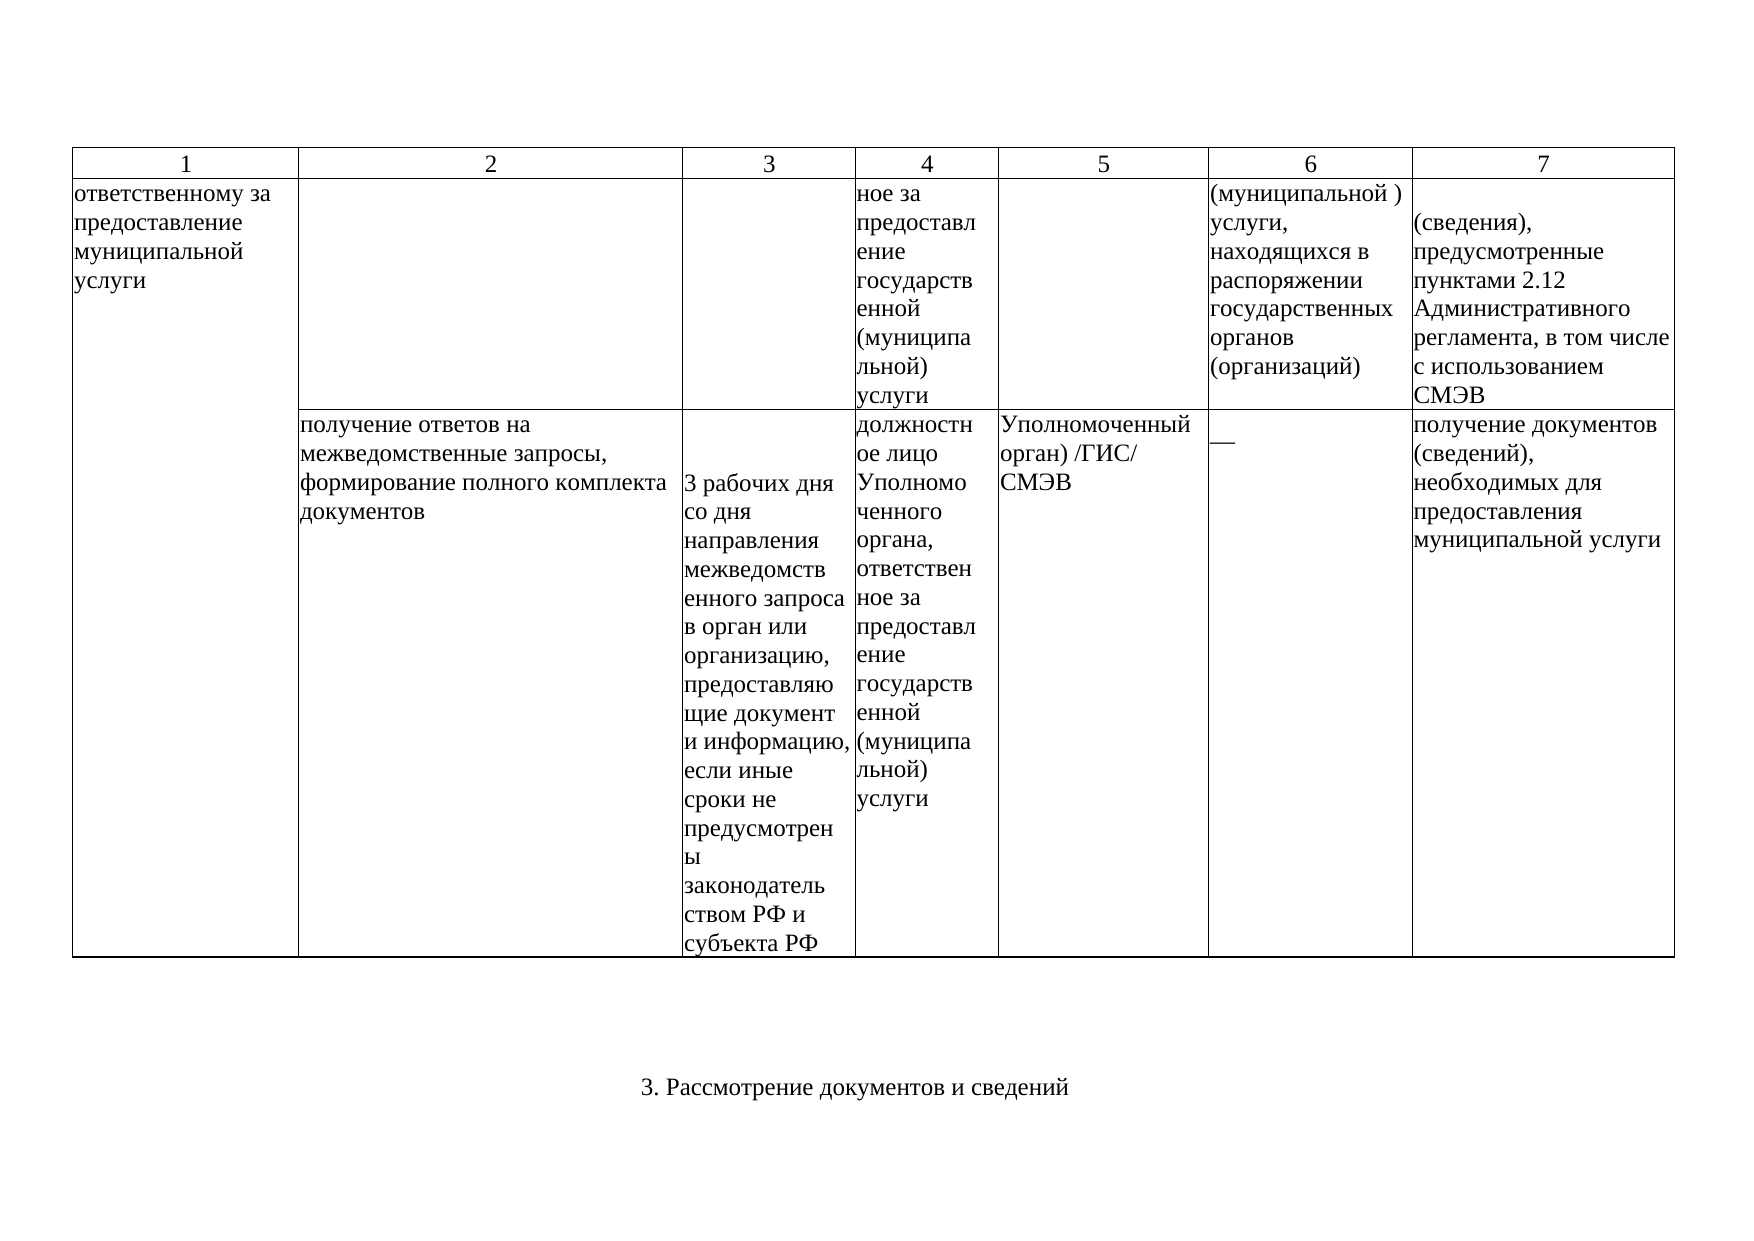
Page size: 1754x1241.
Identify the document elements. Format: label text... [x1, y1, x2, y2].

text 3. Рассмотрение документов и сведений [74, 1072, 1636, 1101]
table_cell (муниципальной ) услуги, находящихся в распоряжении государственных органов (организаций) [1209, 179, 1412, 408]
table_cell ное за предоставл ение государств енной (муниципа льной) услуги [856, 179, 998, 408]
table_cell должностн ое лицо Уполномо ченного органа, ответствен ное за предоставл ение государств енной (муниципа льной) услуги [856, 410, 998, 956]
table_cell (сведения), предусмотренные пунктами 2.12 Административного регламента, в том числе с использованием СМЭВ [1413, 179, 1674, 408]
table_header 6 [1209, 148, 1412, 177]
table_cell [999, 179, 1208, 408]
table_cell 3 рабочих дня со дня направления межведомств енного запроса в орган или организацию, предоставляю щие документ и информацию, если иные сроки не предусмотрен ы законодатель ством РФ и субъекта РФ [683, 410, 855, 956]
table_cell — [1209, 410, 1412, 956]
table_cell получение ответов на межведомственные запросы, формирование полного комплекта документов [299, 410, 682, 956]
table_header 2 [299, 148, 682, 177]
table_header 7 [1413, 148, 1674, 177]
table_header 4 [856, 148, 998, 177]
table_header 3 [683, 148, 855, 177]
table_cell ответственному за предоставление муниципальной услуги [73, 179, 298, 956]
table_header 1 [73, 148, 298, 177]
table_cell получение документов (сведений), необходимых для предоставления муниципальной услуги [1413, 410, 1674, 956]
table_cell [299, 179, 682, 408]
table_header 5 [999, 148, 1208, 177]
table_cell Уполномоченный орган) /ГИС/ СМЭВ [999, 410, 1208, 956]
table_cell [683, 179, 855, 408]
